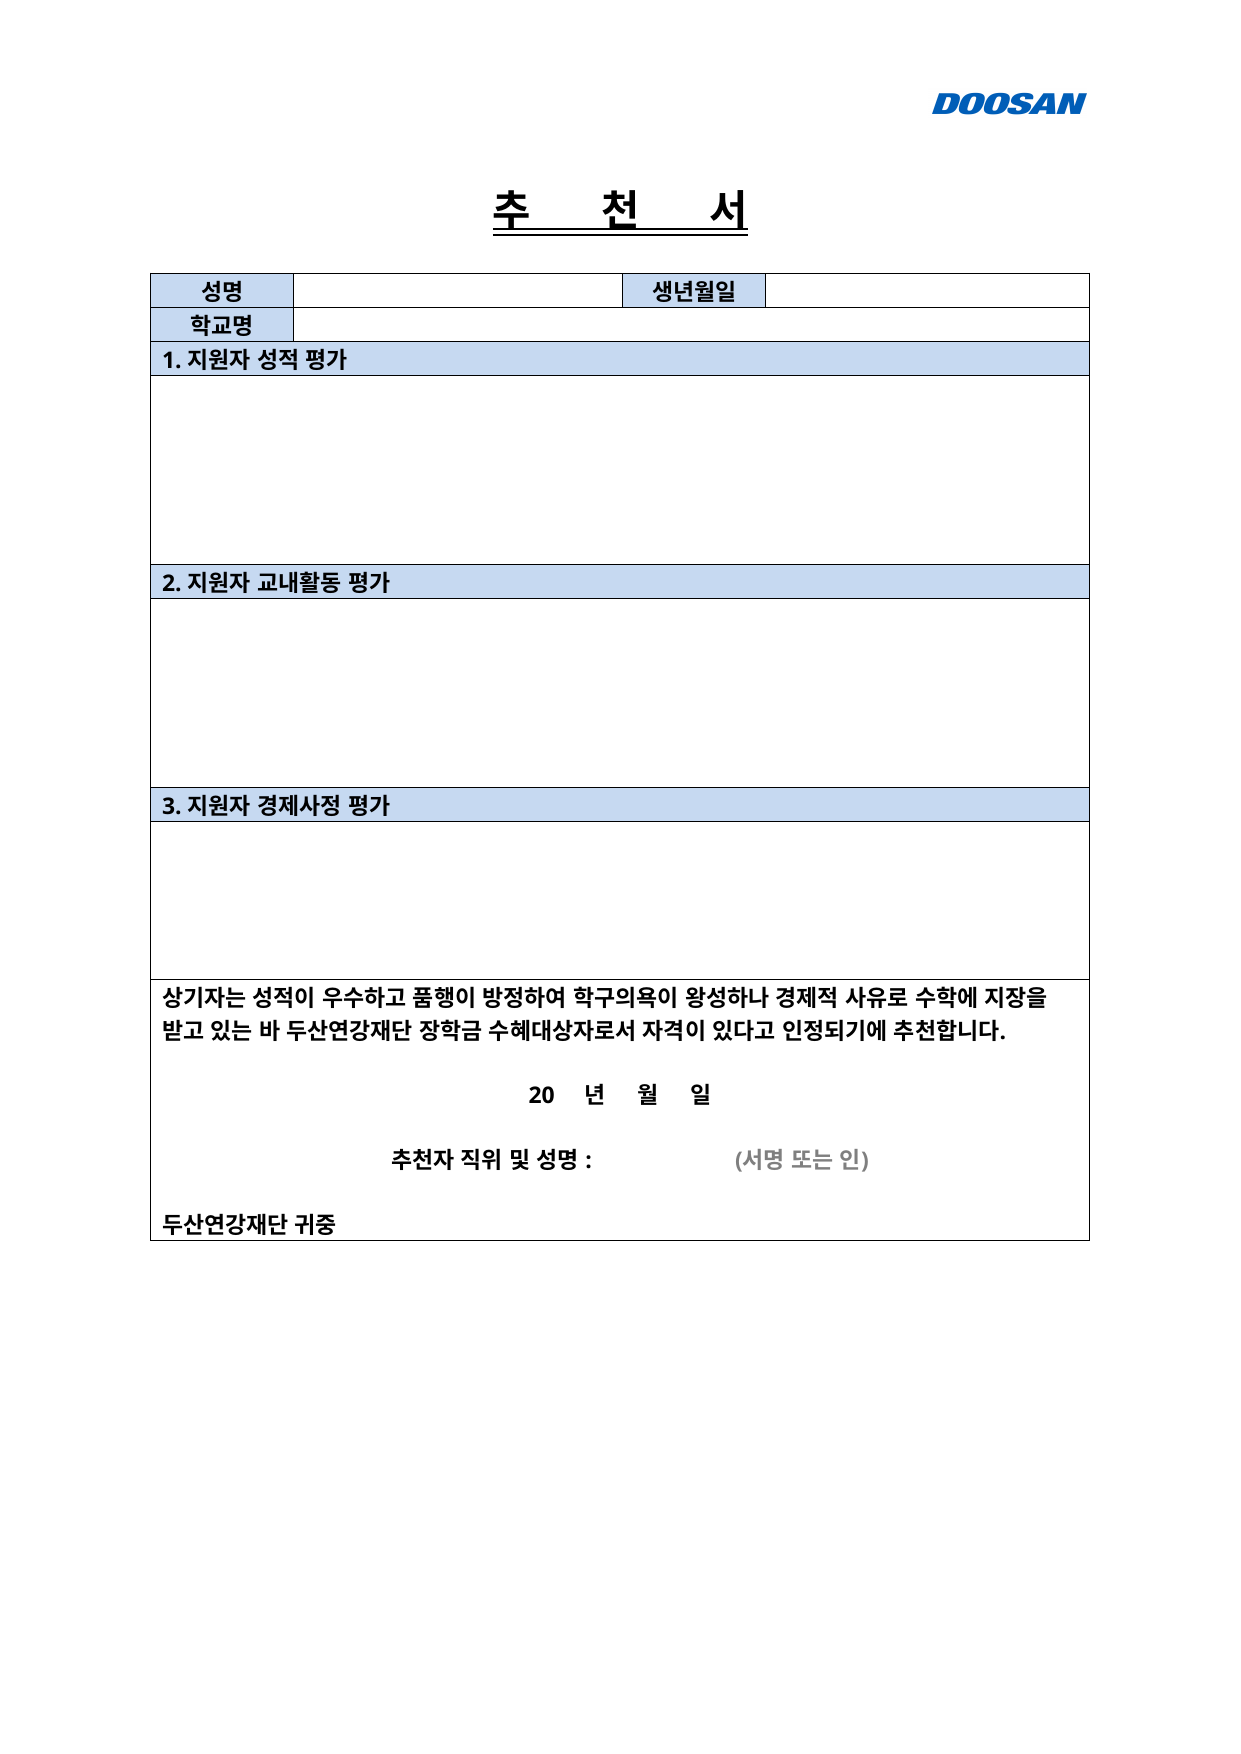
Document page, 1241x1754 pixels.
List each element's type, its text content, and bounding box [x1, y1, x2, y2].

table_header 성명 [151, 274, 293, 307]
table_cell 3. 지원자 경제사정 평가 [151, 788, 1089, 821]
table_cell [151, 599, 1089, 787]
text 추 천 서 [150, 177, 1090, 237]
table_cell [294, 308, 1089, 341]
table_header [294, 274, 622, 307]
table_cell 2. 지원자 교내활동 평가 [151, 565, 1089, 598]
table_cell 학교명 [151, 308, 293, 341]
table_cell 상기자는 성적이 우수하고 품행이 방정하여 학구의욕이 왕성하나 경제적 사유로 수학에 지장을 받고 있는 바 두산연강재단 장학금 수혜대상자로서 자격이 있다고 인정되기에 추천합니다. 20 년 월 일 추천자 직위 및 성명 : (서명 또는 인) 두산연강재단 귀중 [151, 980, 1089, 1240]
table_cell [151, 822, 1089, 978]
table_header 생년월일 [623, 274, 765, 307]
table_cell 1. 지원자 성적 평가 [151, 342, 1089, 375]
table_header [766, 274, 1089, 307]
table_cell [151, 376, 1089, 564]
picture [927, 88, 1087, 118]
